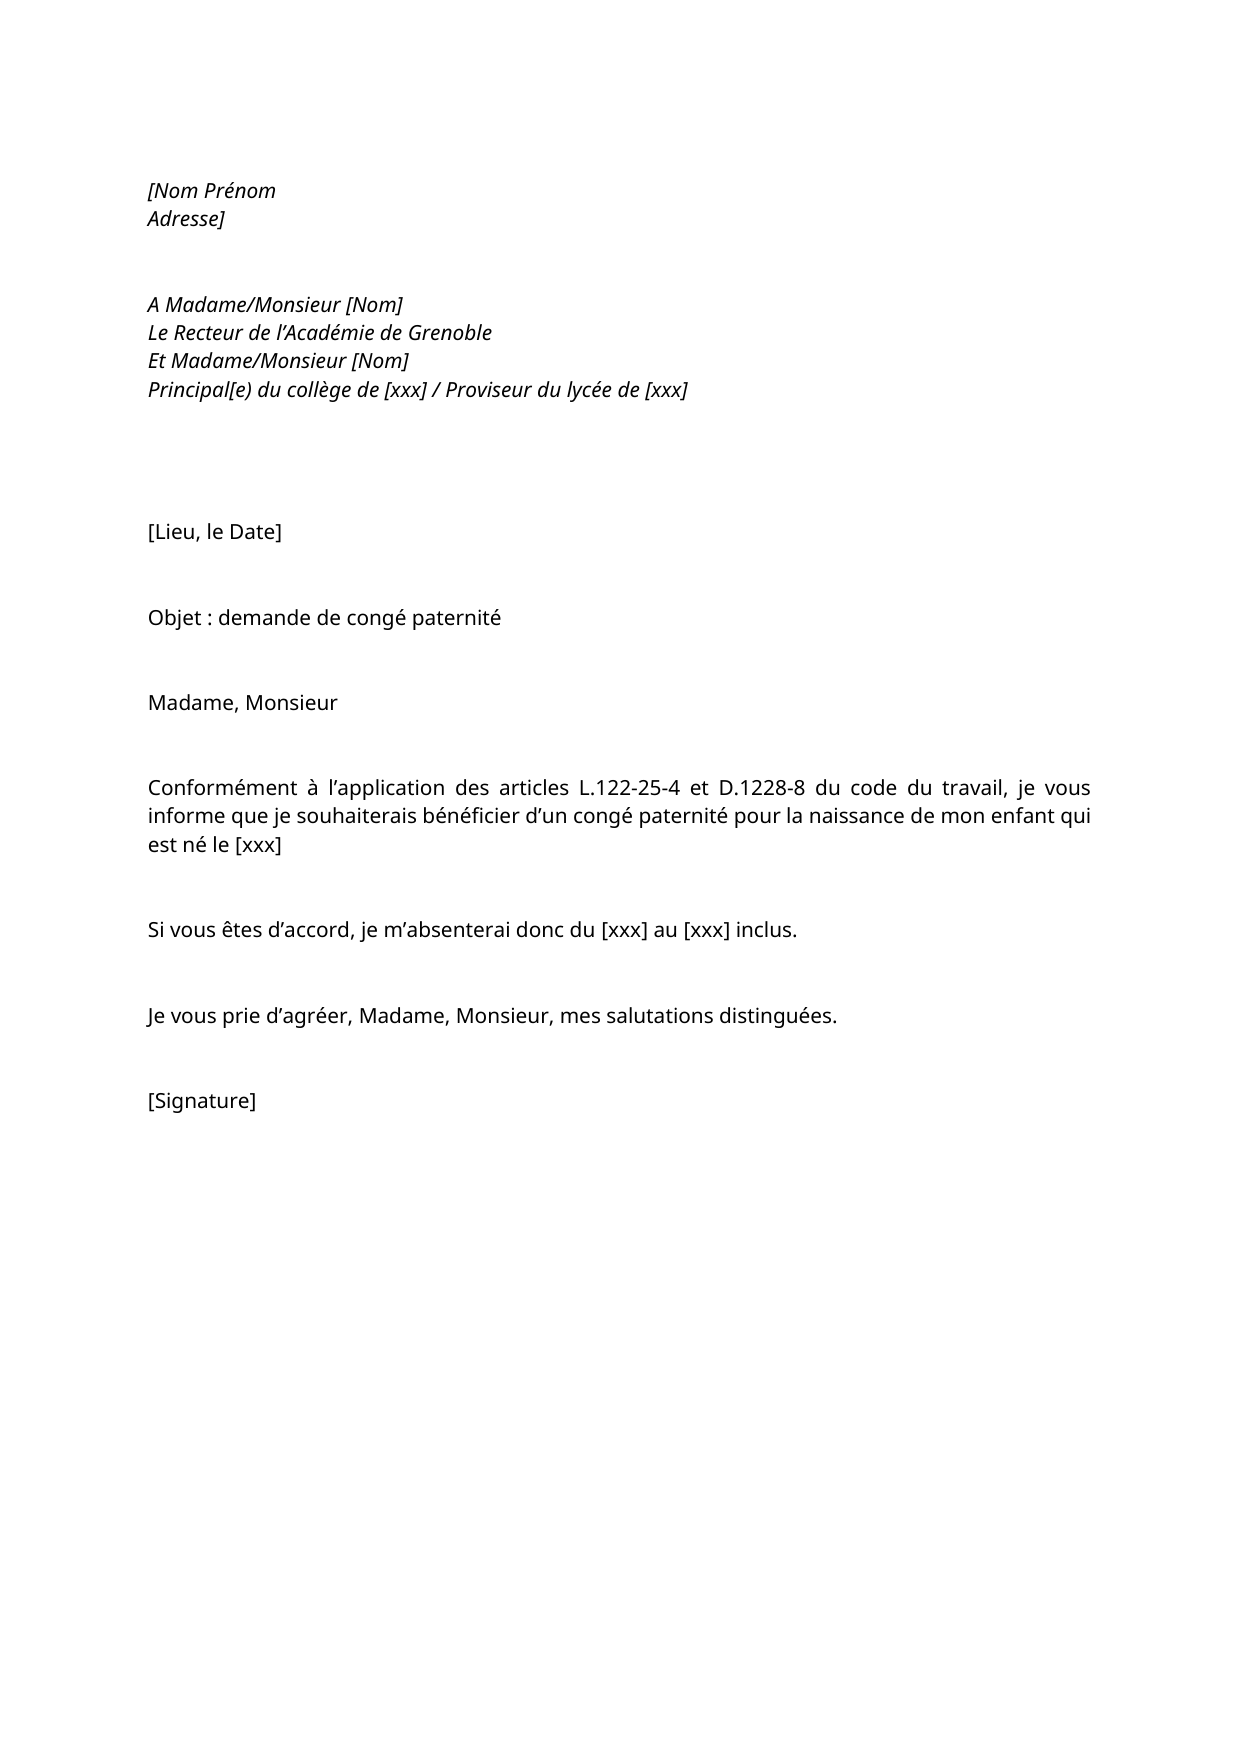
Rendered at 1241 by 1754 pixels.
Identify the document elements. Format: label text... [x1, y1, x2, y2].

text Adresse] [148, 204, 1093, 233]
text Objet : demande de congé paternité [148, 546, 1093, 631]
text Je vous prie d’agréer, Madame, Monsieur, mes salutations distinguées. [148, 972, 1093, 1029]
text Madame, Monsieur [148, 631, 1093, 716]
text [Nom Prénom [148, 176, 1093, 204]
text Conformément à l’application des articles L.122-25-4 et D.1228-8 du code du travail, je vous informe que je souhaiterais bénéficier d’un congé paternité pour la naissance de mon enfant qui est né le [xxx] [148, 716, 1093, 858]
text Principal[e) du collège de [xxx] / Proviseur du lycée de [xxx] [148, 375, 1093, 403]
text Si vous êtes d’accord, je m’absenterai donc du [xxx] au [xxx] inclus. [148, 858, 1093, 944]
text Le Recteur de l’Académie de Grenoble [148, 318, 1093, 347]
text [Signature] [148, 1029, 1093, 1114]
text A Madame/Monsieur [Nom] [148, 290, 1093, 318]
text [Lieu, le Date] [148, 460, 1093, 546]
text Et Madame/Monsieur [Nom] [148, 347, 1093, 375]
